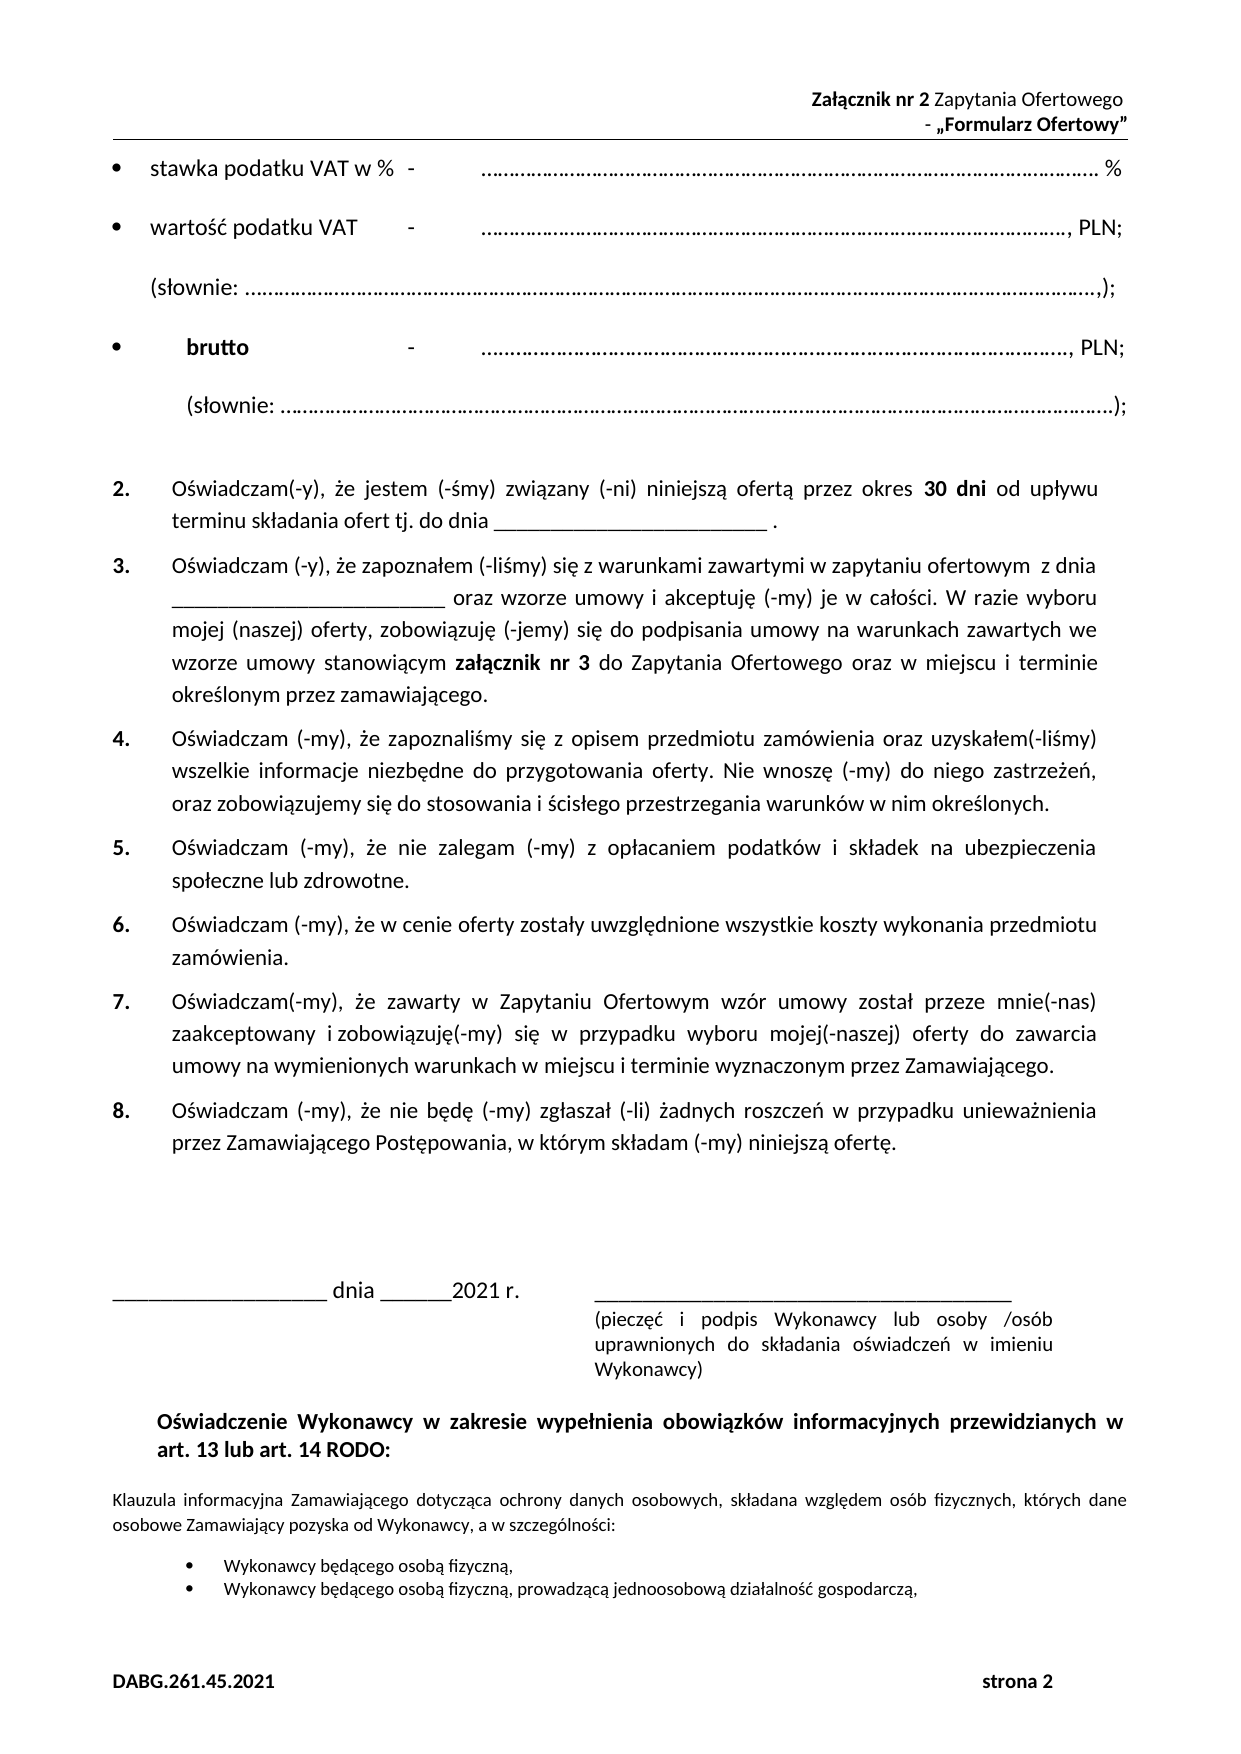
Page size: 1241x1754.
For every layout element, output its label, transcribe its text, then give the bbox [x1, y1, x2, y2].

list stawka podatku VAT w % - …………………………………………………………………………………………………. % [112, 153, 1128, 182]
table_header ___________________________________ (pieczęć i podpis Wykonawcy lub osoby /osób uprawnionych do składania oświadczeń w imieniu Wykonawcy) [583, 1218, 1065, 1407]
list Oświadczam (-my), że nie będę (-my) zgłaszał (-li) żadnych roszczeń w przypadku unieważnienia przez Zamawiającego Postępowania, w którym składam (-my) niniejszą ofertę. [112, 1096, 1098, 1157]
list Oświadczam (-my), że nie zalegam (-my) z opłacaniem podatków i składek na ubezpieczenia społeczne lub zdrowotne. [112, 833, 1098, 894]
list Oświadczam (-y), że zapoznałem (-liśmy) się z warunkami zawartymi w zapytaniu ofertowym z dnia ________________________ oraz wzorze umowy i akceptuję (-my) je w całości. W razie wyboru mojej (naszej) oferty, zobowiązuję (-jemy) się do podpisania umowy na warunkach zawartych we wzorze umowy stanowiącym załącznik nr 3 do Zapytania Ofertowego oraz w miejscu i terminie określonym przez zamawiającego. [112, 551, 1098, 708]
list Wykonawcy będącego osobą fizyczną, [186, 1554, 1128, 1577]
text (słownie: ...…………………………………………………………………………………………………………………………………….,); [150, 271, 1128, 302]
list wartość podatku VAT - ……………………………………………………………………………………………., PLN; [112, 211, 1128, 242]
table_header __________________ dnia ______2021 r. [101, 1218, 583, 1407]
list Oświadczam (-my), że zapoznaliśmy się z opisem przedmiotu zamówienia oraz uzyskałem(-liśmy) wszelkie informacje niezbędne do przygotowania oferty. Nie wnoszę (-my) do niego zastrzeżeń, oraz zobowiązujemy się do stosowania i ścisłego przestrzegania warunków w nim określonych. [112, 724, 1098, 817]
list Oświadczam (-my), że w cenie oferty zostały uwzględnione wszystkie koszty wykonania przedmiotu zamówienia. [112, 910, 1098, 971]
text Oświadczenie Wykonawcy w zakresie wypełnienia obowiązków informacyjnych przewidzianych w art. 13 lub art. 14 RODO: [157, 1407, 1125, 1463]
text (słownie: …………………………………………………………………………………………………………………………………….); [112, 391, 1128, 420]
text Klauzula informacyjna Zamawiającego dotycząca ochrony danych osobowych, składana względem osób fizycznych, których dane osobowe Zamawiający pozyska od Wykonawcy, a w szczególności: [112, 1488, 1128, 1536]
list Oświadczam(-y), że jestem (-śmy) związany (-ni) niniejszą ofertą przez okres 30 dni od upływu terminu składania ofert tj. do dnia ________________________ . [112, 474, 1098, 534]
list Oświadczam(-my), że zawarty w Zapytaniu Ofertowym wzór umowy został przeze mnie(-nas) zaakceptowany i zobowiązuję(-my) się w przypadku wyboru mojej(-naszej) oferty do zawarcia umowy na wymienionych warunkach w miejscu i terminie wyznaczonym przez Zamawiającego. [112, 987, 1098, 1080]
list Wykonawcy będącego osobą fizyczną, prowadzącą jednoosobową działalność gospodarczą, [186, 1577, 1128, 1600]
list brutto - …..……………………………………………………………………………………., PLN; [112, 331, 1128, 361]
